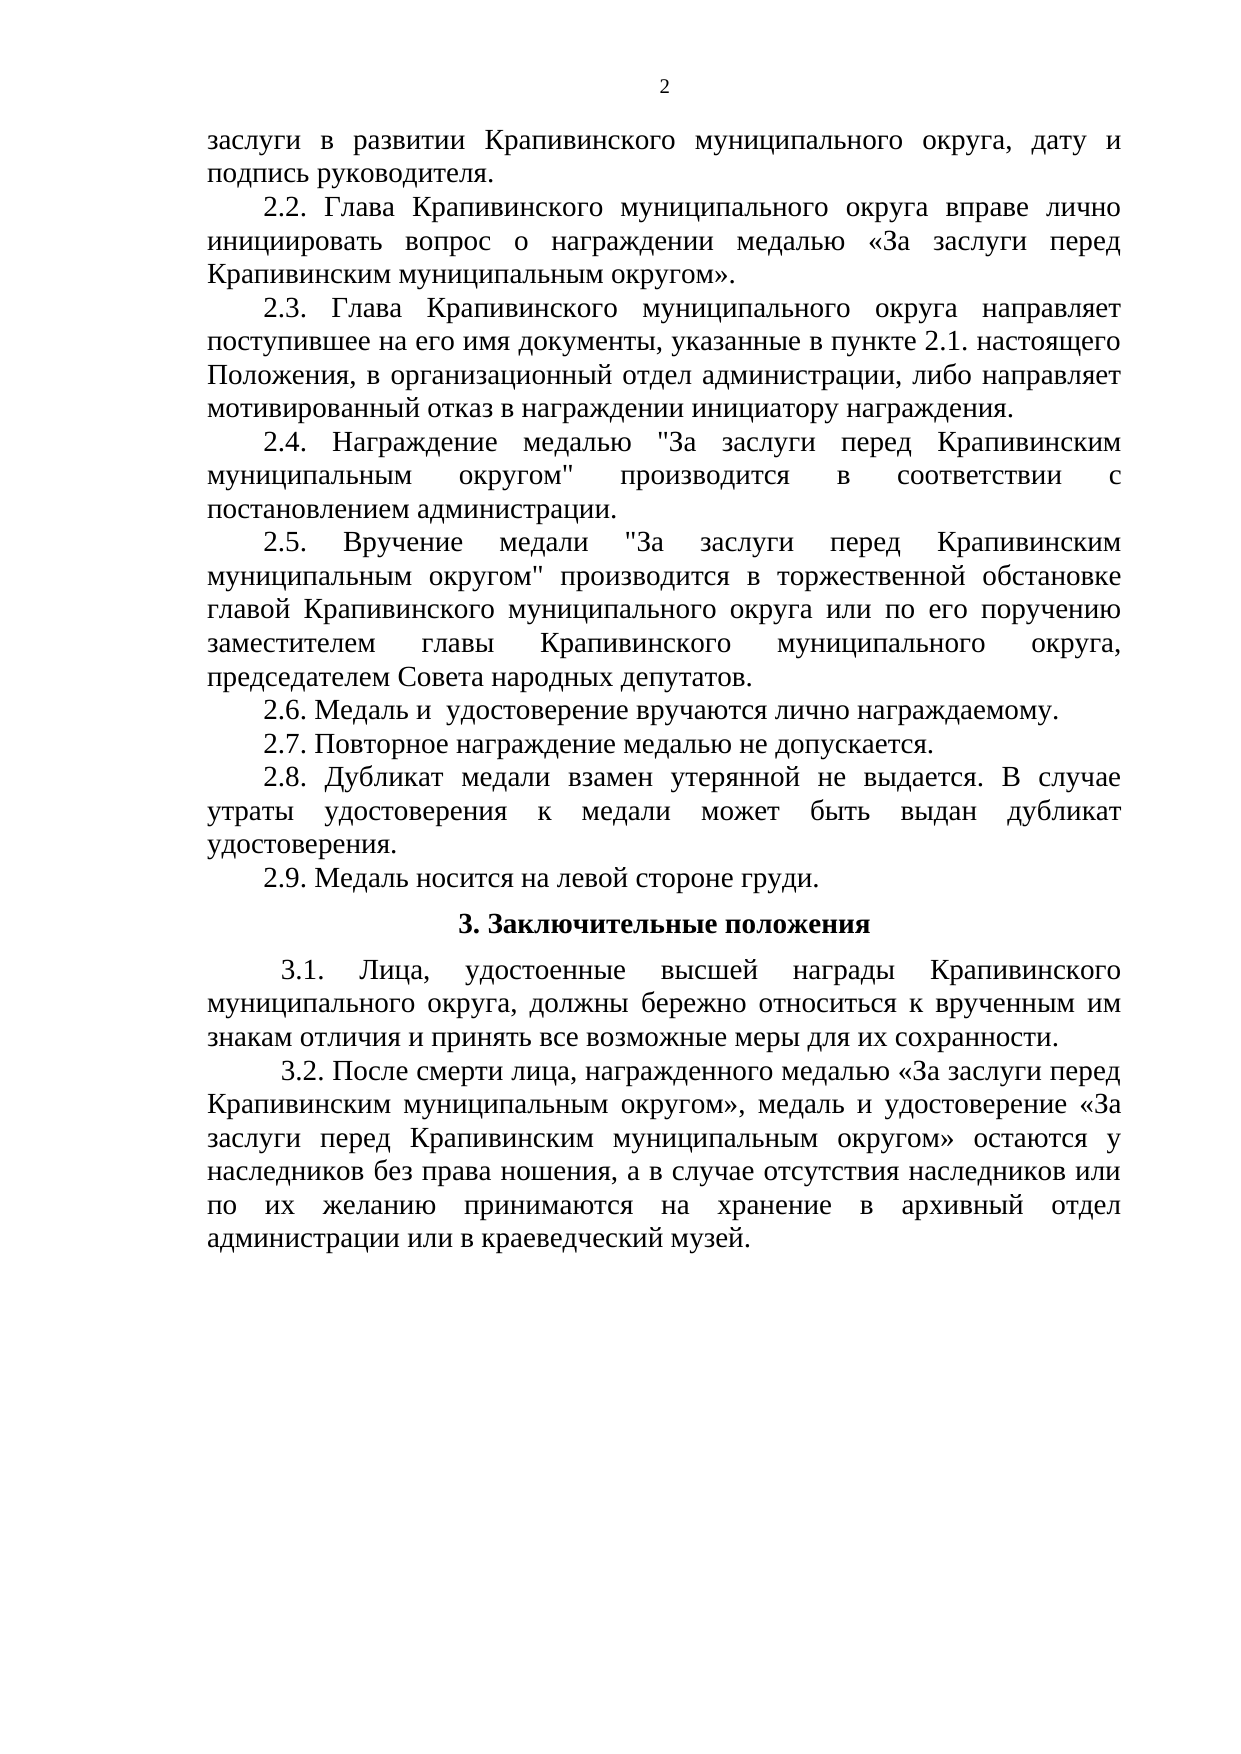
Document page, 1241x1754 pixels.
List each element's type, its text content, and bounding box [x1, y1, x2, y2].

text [207, 122, 1122, 189]
text 3. Заключительные положения [207, 906, 1122, 939]
text 2.9. Медаль носится на левой стороне груди. [207, 860, 1122, 893]
text 2.4. Награждение медалью "За заслуги перед Крапивинским муниципальным округом" производится в соответствии с постановлением администрации. [207, 424, 1122, 524]
text 3.1. Лица, удостоенные высшей награды Крапивинского муниципального округа, должны бережно относиться к врученным им знакам отличия и принять все возможные меры для их сохранности. [207, 952, 1122, 1053]
text 2.6. Медаль и удостоверение вручаются лично награждаемому. [207, 692, 1122, 726]
text 2.7. Повторное награждение медалью не допускается. [207, 726, 1122, 759]
text 2.8. Дубликат медали взамен утерянной не выдается. В случае утраты удостоверения к медали может быть выдан дубликат удостоверения. [207, 759, 1122, 860]
text 2.2. Глава Крапивинского муниципального округа вправе лично инициировать вопрос о награждении медалью «За заслуги перед Крапивинским муниципальным округом». [207, 189, 1122, 290]
text 3.2. После смерти лица, награжденного медалью «За заслуги перед Крапивинским муниципальным округом», медаль и удостоверение «За заслуги перед Крапивинским муниципальным округом» остаются у наследников без права ношения, а в случае отсутствия наследников или по их желанию принимаются на хранение в архивный отдел администрации или в краеведческий музей. [207, 1053, 1122, 1254]
text 2.3. Глава Крапивинского муниципального округа направляет поступившее на его имя документы, указанные в пункте 2.1. настоящего Положения, в организационный отдел администрации, либо направляет мотивированный отказ в награждении инициатору награждения. [207, 290, 1122, 424]
text 2.5. Вручение медали "За заслуги перед Крапивинским муниципальным округом" производится в торжественной обстановке главой Крапивинского муниципального округа или по его поручению заместителем главы Крапивинского муниципального округа, председателем Совета народных депутатов. [207, 524, 1122, 692]
